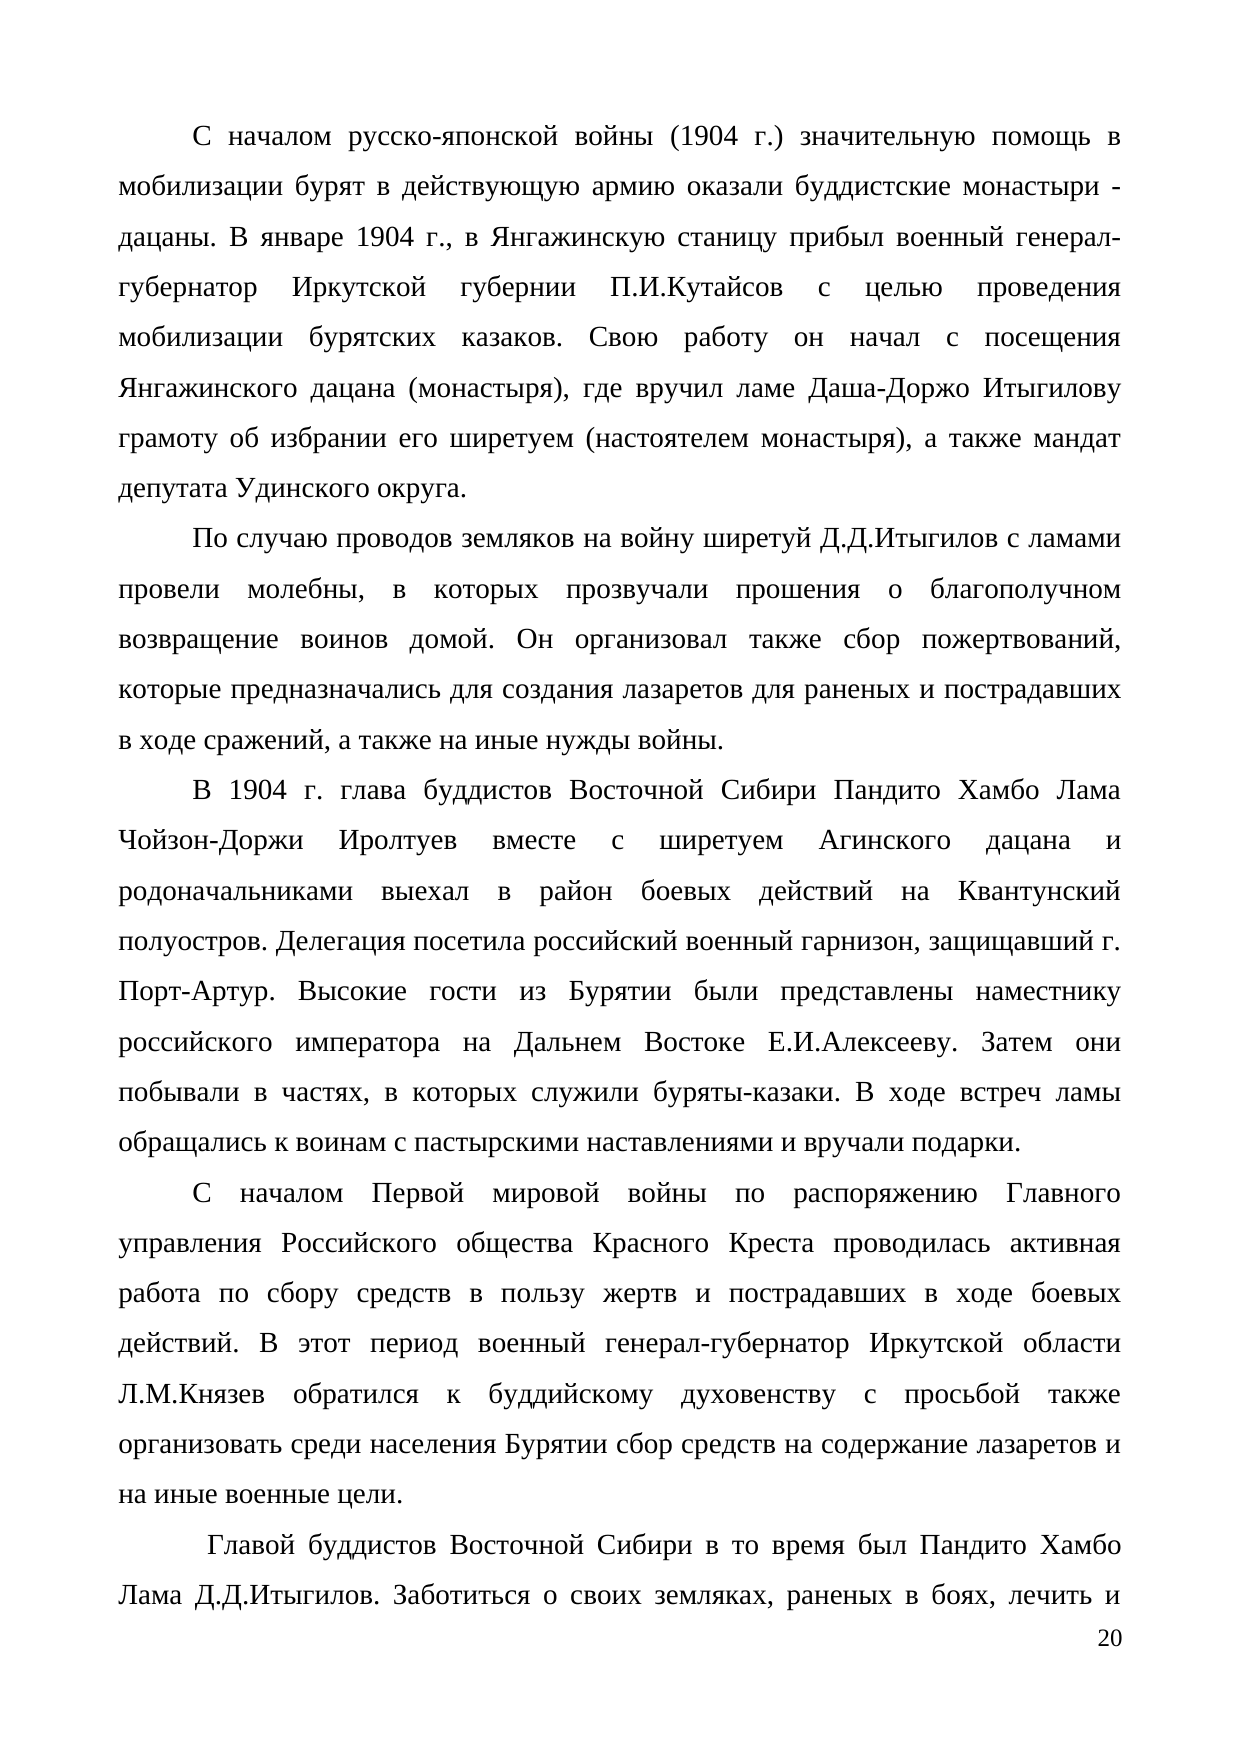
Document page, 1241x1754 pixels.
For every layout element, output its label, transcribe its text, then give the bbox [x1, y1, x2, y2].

text По случаю проводов земляков на войну ширетуй Д.Д.Итыгилов с ламами провели молебны, в которых прозвучали прошения о благополучном возвращение воинов домой. Он организовал также сбор пожертвований, которые предназначались для создания лазаретов для раненых и пострадавших в ходе сражений, а также на иные нужды войны. [118, 521, 1122, 755]
text С началом русско-японской войны (1904 г.) значительную помощь в мобилизации бурят в действующую армию оказали буддистские монастыри - дацаны. В январе 1904 г., в Янгажинскую станицу прибыл военный генерал-губернатор Иркутской губернии П.И.Кутайсов с целью проведения мобилизации бурятских казаков. Свою работу он начал с посещения Янгажинского дацана (монастыря), где вручил ламе Даша-Доржо Итыгилову грамоту об избрании его ширетуем (настоятелем монастыря), а также мандат депутата Удинского округа. [118, 118, 1122, 504]
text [118, 1527, 1122, 1611]
text С началом Первой мировой войны по распоряжению Главного управления Российского общества Красного Креста проводилась активная работа по сбору средств в пользу жертв и пострадавших в ходе боевых действий. В этот период военный генерал-губернатор Иркутской области Л.М.Князев обратился к буддийскому духовенству с просьбой также организовать среди населения Бурятии сбор средств на содержание лазаретов и на иные военные цели. [118, 1175, 1122, 1510]
text В 1904 г. глава буддистов Восточной Сибири Пандито Хамбо Лама Чойзон-Доржи Иролтуев вместе с ширетуем Агинского дацана и родоначальниками выехал в район боевых действий на Квантунский полуостров. Делегация посетила российский военный гарнизон, защищавший г. Порт-Артур. Высокие гости из Бурятии были представлены наместнику российского императора на Дальнем Востоке Е.И.Алексееву. Затем они побывали в частях, в которых служили буряты-казаки. В ходе встреч ламы обращались к воинам с пастырскими наставлениями и вручали подарки. [118, 772, 1122, 1158]
